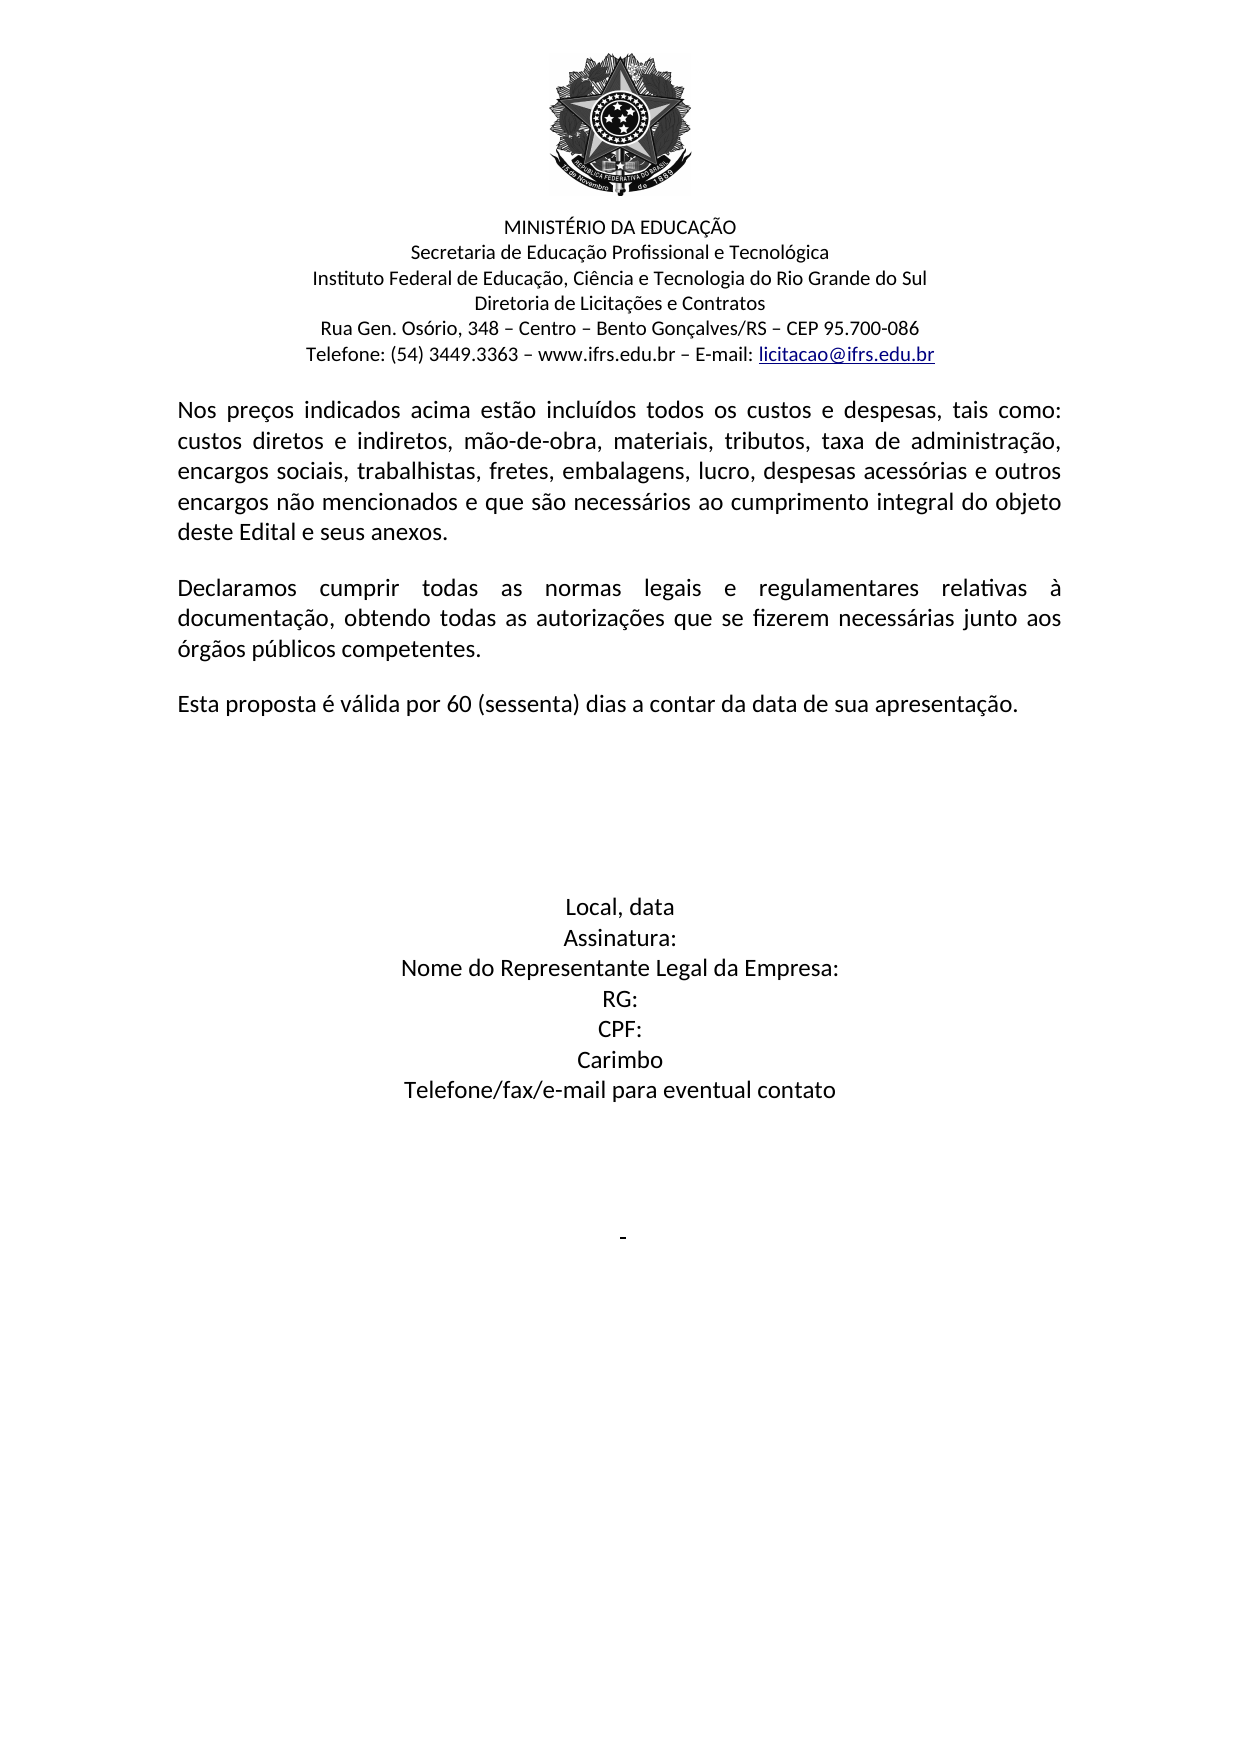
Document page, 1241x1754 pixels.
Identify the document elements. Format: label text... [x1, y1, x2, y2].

text Telefone/fax/e-mail para eventual contato [177, 1074, 1063, 1105]
picture [549, 53, 692, 196]
text Declaramos cumprir todas as normas legais e regulamentares relativas à documentação, obtendo todas as autorizações que se fizerem necessárias junto aos órgãos públicos competentes. [177, 572, 1063, 663]
text Local, data [177, 891, 1063, 922]
text Carimbo [177, 1044, 1063, 1074]
text Nos preços indicados acima estão incluídos todos os custos e despesas, tais como: custos diretos e indiretos, mão-de-obra, materiais, tributos, taxa de administração, encargos sociais, trabalhistas, fretes, embalagens, lucro, despesas acessórias e outros encargos não mencionados e que são necessários ao cumprimento integral do objeto deste Edital e seus anexos. [177, 394, 1063, 547]
text CPF: [177, 1013, 1063, 1044]
text Assinatura: [177, 922, 1063, 952]
text Esta proposta é válida por 60 (sessenta) dias a contar da data de sua apresentação. [177, 688, 1063, 719]
text Nome do Representante Legal da Empresa: [177, 952, 1063, 983]
text RG: [177, 983, 1063, 1013]
